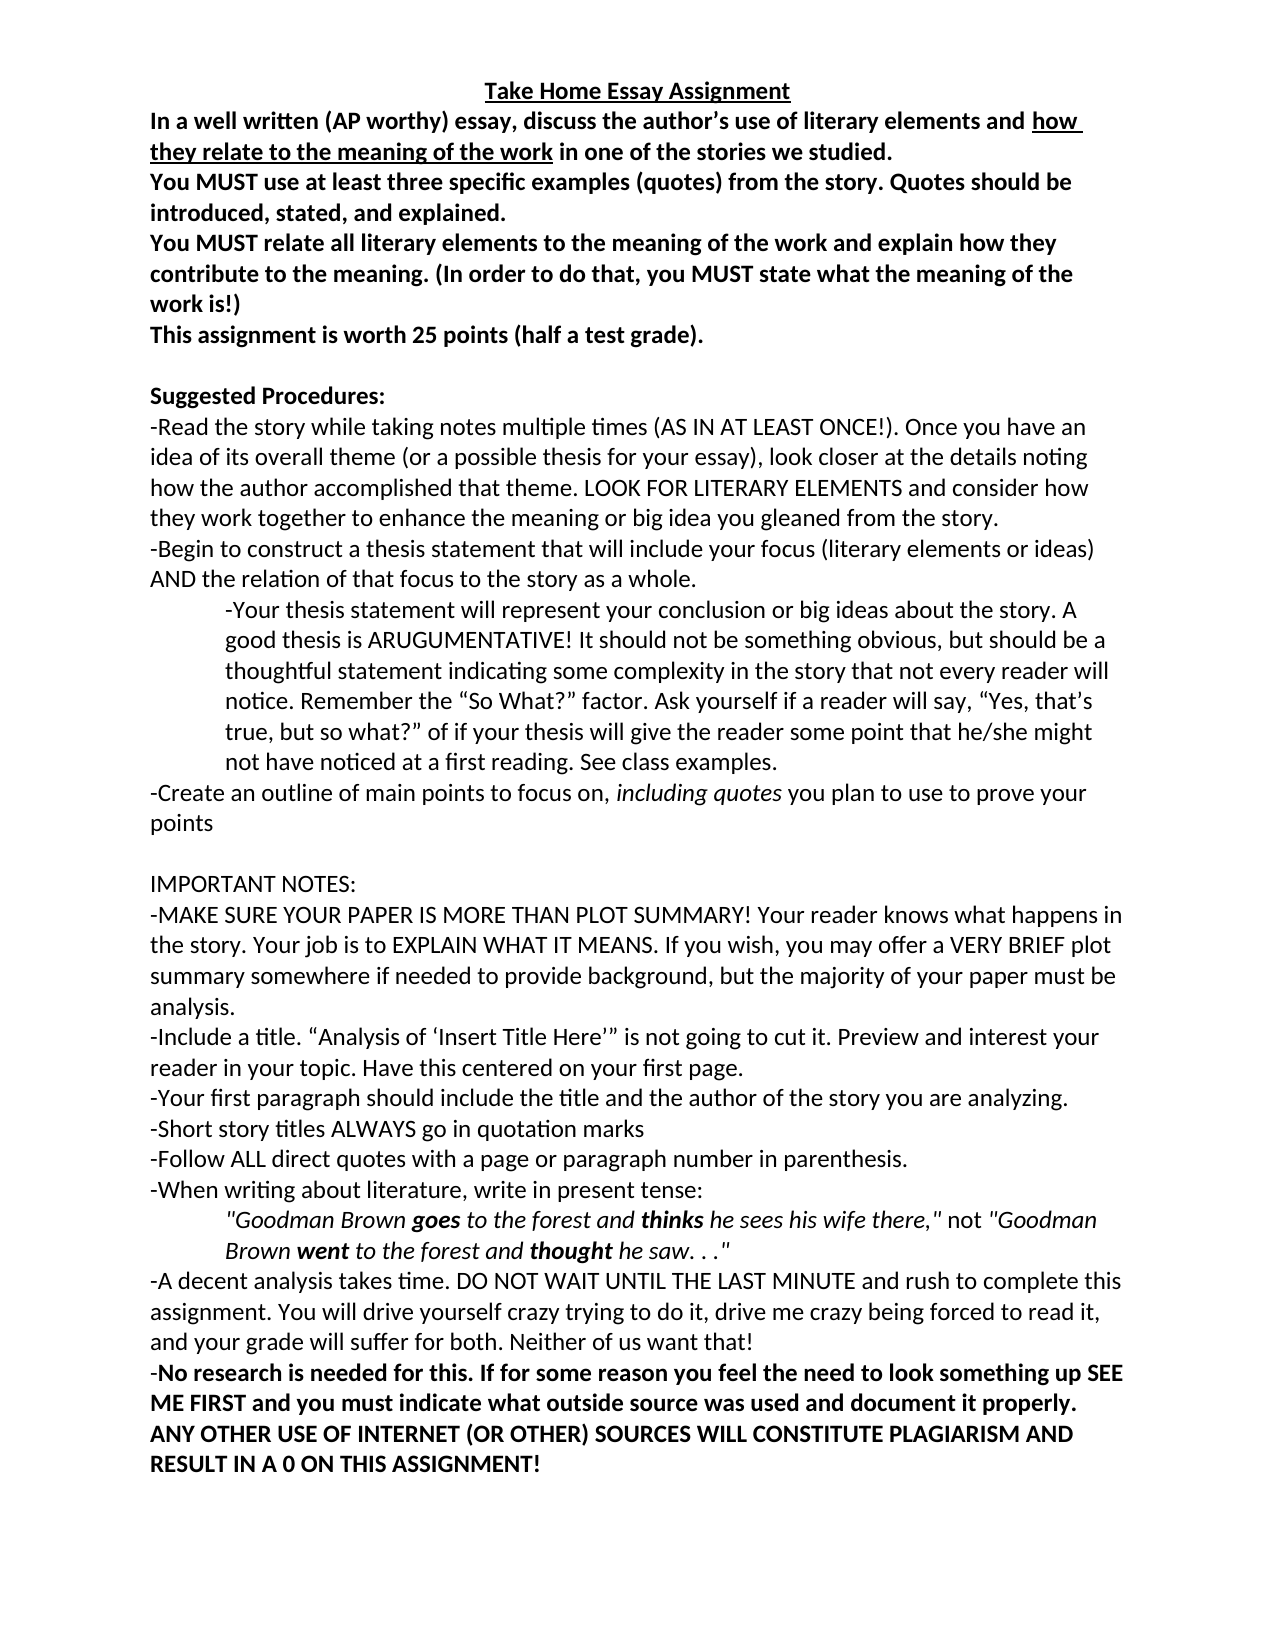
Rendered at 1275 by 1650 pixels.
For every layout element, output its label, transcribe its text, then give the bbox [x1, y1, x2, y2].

text -No research is needed for this. If for some reason you feel the need to look something up SEE ME FIRST and you must indicate what outside source was used and document it properly. ANY OTHER USE OF INTERNET (OR OTHER) SOURCES WILL CONSTITUTE PLAGIARISM AND RESULT IN A 0 ON THIS ASSIGNMENT! [150, 1357, 1125, 1479]
text -Your thesis statement will represent your conclusion or big ideas about the story. A good thesis is ARUGUMENTATIVE! It should not be something obvious, but should be a thoughtful statement indicating some complexity in the story that not every reader will notice. Remember the “So What?” factor. Ask yourself if a reader will say, “Yes, that’s true, but so what?” of if your thesis will give the reader some point that he/she might not have noticed at a first reading. See class examples. [150, 594, 1125, 777]
text IMPORTANT NOTES: [150, 868, 1125, 899]
text -Begin to construct a thesis statement that will include your focus (literary elements or ideas) AND the relation of that focus to the story as a whole. [150, 533, 1125, 594]
text This assignment is worth 25 points (half a test grade). [150, 319, 1125, 350]
text -When writing about literature, write in present tense: [150, 1174, 1125, 1204]
text -Include a title. “Analysis of ‘Insert Title Here’” is not going to cut it. Preview and interest your reader in your topic. Have this centered on your first page. [150, 1021, 1125, 1082]
text -MAKE SURE YOUR PAPER IS MORE THAN PLOT SUMMARY! Your reader knows what happens in the story. Your job is to EXPLAIN WHAT IT MEANS. If you wish, you may offer a VERY BRIEF plot summary somewhere if needed to provide background, but the majority of your paper must be analysis. [150, 899, 1125, 1021]
text You MUST use at least three specific examples (quotes) from the story. Quotes should be introduced, stated, and explained. [150, 167, 1125, 228]
text -A decent analysis takes time. DO NOT WAIT UNTIL THE LAST MINUTE and rush to complete this assignment. You will drive yourself crazy trying to do it, drive me crazy being forced to read it, and your grade will suffer for both. Neither of us want that! [150, 1265, 1125, 1357]
text You MUST relate all literary elements to the meaning of the work and explain how they contribute to the meaning. (In order to do that, you MUST state what the meaning of the work is!) [150, 228, 1125, 319]
text -Your first paragraph should include the title and the author of the story you are analyzing. [150, 1082, 1125, 1113]
text -Create an outline of main points to focus on, including quotes you plan to use to prove your points [150, 777, 1125, 838]
text Suggested Procedures: [150, 380, 1125, 411]
text -Short story titles ALWAYS go in quotation marks [150, 1113, 1125, 1143]
text -Follow ALL direct quotes with a page or paragraph number in parenthesis. [150, 1143, 1125, 1174]
text Take Home Essay Assignment [150, 75, 1125, 106]
text In a well written (AP worthy) essay, discuss the author’s use of literary elements and how they relate to the meaning of the work in one of the stories we studied. [150, 106, 1125, 167]
text -Read the story while taking notes multiple times (AS IN AT LEAST ONCE!). Once you have an idea of its overall theme (or a possible thesis for your essay), look closer at the details noting how the author accomplished that theme. LOOK FOR LITERARY ELEMENTS and consider how they work together to enhance the meaning or big idea you gleaned from the story. [150, 411, 1125, 533]
text "Goodman Brown goes to the forest and thinks he sees his wife there," not "Goodman Brown went to the forest and thought he saw. . ." [0, 1204, 1125, 1265]
